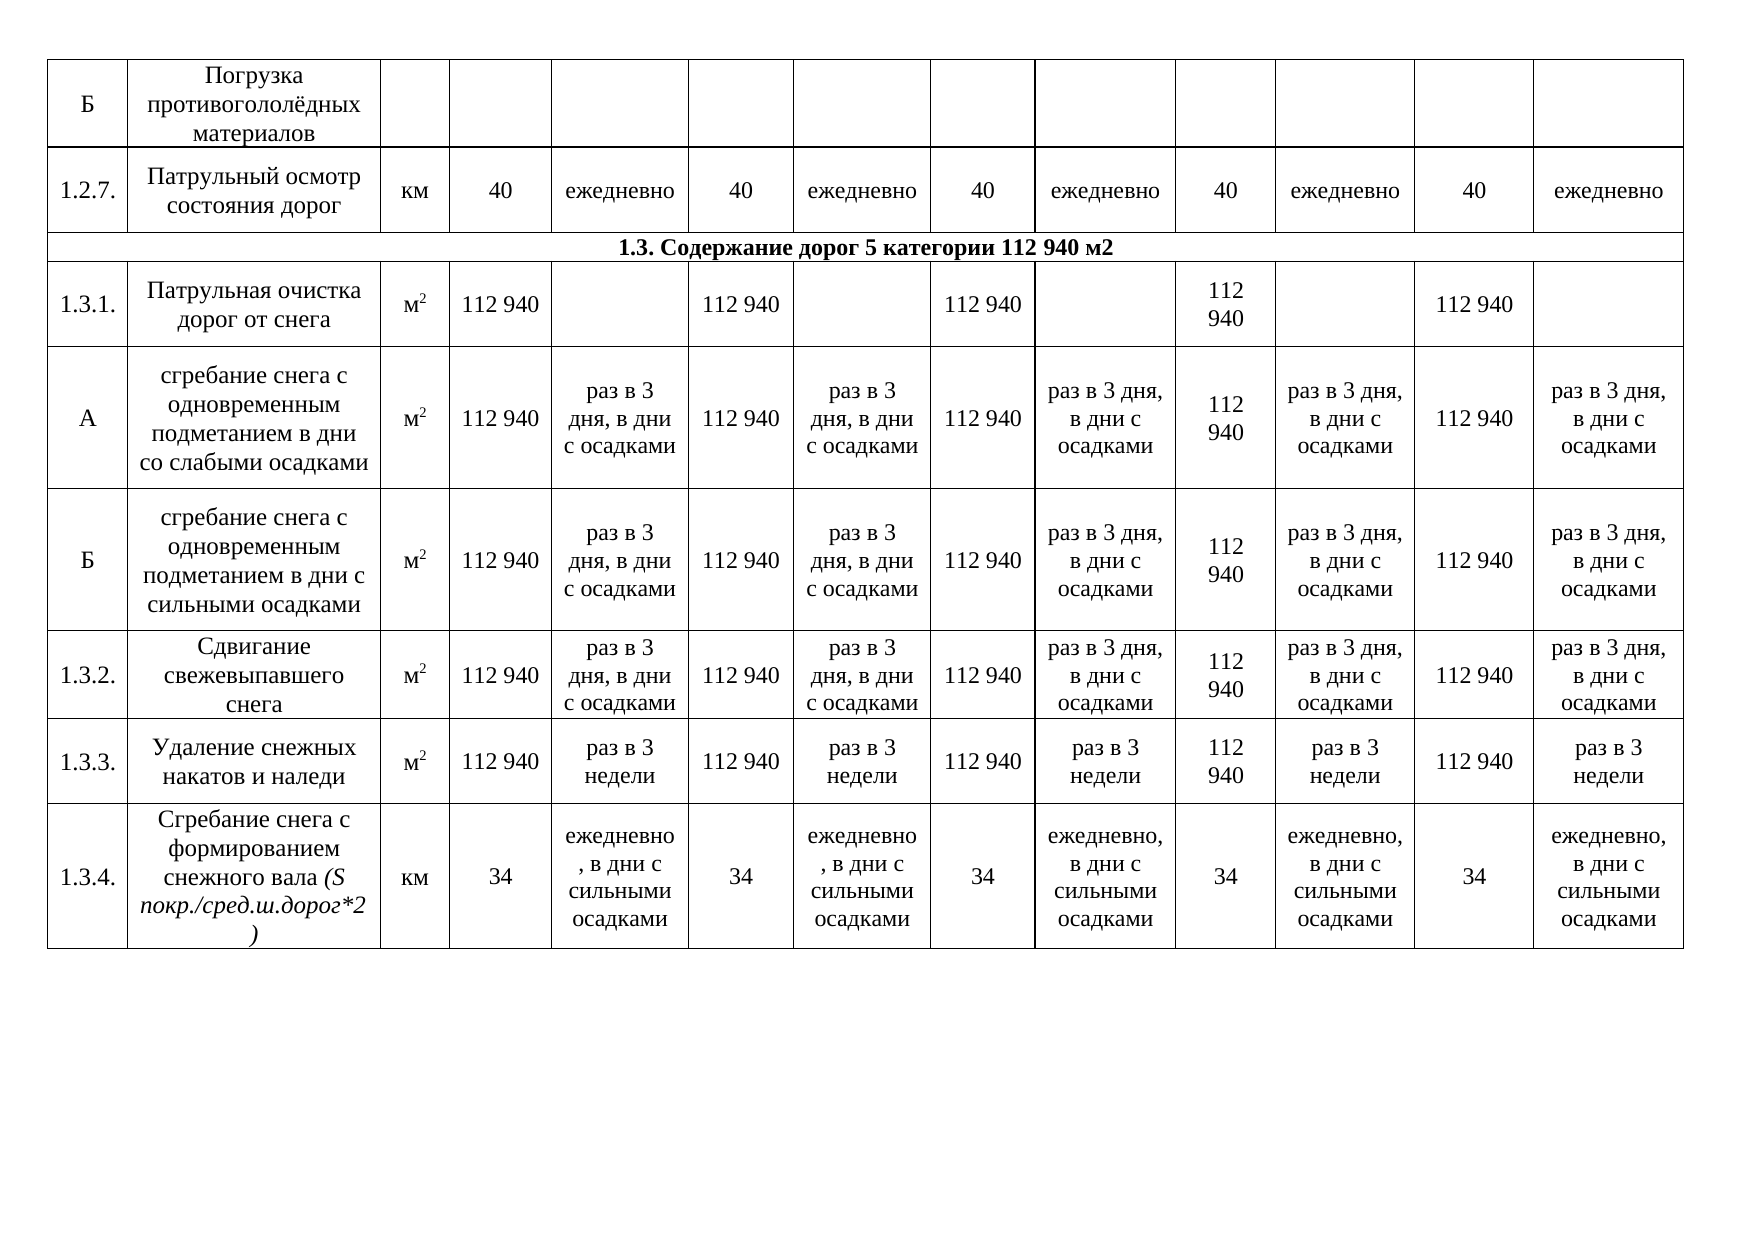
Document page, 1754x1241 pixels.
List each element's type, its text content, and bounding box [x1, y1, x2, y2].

table_cell м2 [381, 719, 449, 803]
table_cell раз в 3 недели [1276, 719, 1414, 803]
table_cell 112 940 [1176, 631, 1275, 718]
table_cell Сдвигание свежевыпавшего снега [128, 631, 380, 718]
table_cell 1.2.7. [48, 148, 127, 232]
table_cell [1036, 262, 1175, 346]
table_cell 112 940 [1176, 347, 1275, 488]
table_cell Патрульный осмотр состояния дорог [128, 148, 380, 232]
table_cell раз в 3 дня, в дни с осадками [552, 631, 688, 718]
table_cell 112 940 [689, 631, 793, 718]
table_cell ежедневно, в дни с сильными осадками [1036, 804, 1175, 948]
table_cell 1.3.4. [48, 804, 127, 948]
table_header [1176, 60, 1275, 146]
table_cell 112 940 [689, 347, 793, 488]
table_cell раз в 3 недели [1534, 719, 1683, 803]
table_cell ежедневно [552, 148, 688, 232]
table_cell раз в 3 дня, в дни с осадками [1534, 631, 1683, 718]
table_cell 1.3.2. [48, 631, 127, 718]
table_header [689, 60, 793, 146]
table_cell 112 940 [1415, 262, 1533, 346]
table_cell 1.3.1. [48, 262, 127, 346]
table_cell 112 940 [1415, 719, 1533, 803]
table_cell 112 940 [1415, 347, 1533, 488]
table_cell [552, 262, 688, 346]
table_cell раз в 3 дня, в дни с осадками [1036, 631, 1175, 718]
table_cell А [48, 347, 127, 488]
table_cell км [381, 804, 449, 948]
table_cell м2 [381, 347, 449, 488]
table_cell 40 [1415, 148, 1533, 232]
table_cell 112 940 [450, 347, 551, 488]
table_cell ежедневно, в дни с сильными осадками [1534, 804, 1683, 948]
table_cell Б [48, 489, 127, 630]
table_cell ежедневно [1534, 148, 1683, 232]
table_header [450, 60, 551, 146]
table_header Погрузка противогололёдных материалов [128, 60, 380, 146]
table_header [931, 60, 1034, 146]
table_cell 112 940 [1176, 489, 1275, 630]
table_cell 34 [450, 804, 551, 948]
table_cell 112 940 [931, 719, 1034, 803]
table_cell раз в 3 дня, в дни с осадками [794, 489, 930, 630]
table_cell м2 [381, 262, 449, 346]
table_cell 112 940 [450, 719, 551, 803]
table_cell раз в 3 дня, в дни с осадками [1534, 489, 1683, 630]
table_cell раз в 3 дня, в дни с осадками [1036, 347, 1175, 488]
table_cell 112 940 [931, 631, 1034, 718]
table_cell раз в 3 дня, в дни с осадками [552, 347, 688, 488]
table_cell 1.3.3. [48, 719, 127, 803]
table_header [552, 60, 688, 146]
table_cell 112 940 [1176, 719, 1275, 803]
table_cell 40 [450, 148, 551, 232]
table_cell 112 940 [689, 719, 793, 803]
table_cell 112 940 [1415, 631, 1533, 718]
table_cell 112 940 [1176, 262, 1275, 346]
table_cell раз в 3 дня, в дни с осадками [1276, 631, 1414, 718]
table_cell Удаление снежных накатов и наледи [128, 719, 380, 803]
table_cell 112 940 [450, 262, 551, 346]
table_cell ежедневно, в дни с сильными осадками [1276, 804, 1414, 948]
table_cell 112 940 [689, 489, 793, 630]
table_cell ежедневно [1036, 148, 1175, 232]
table_cell [1534, 262, 1683, 346]
table_header [1276, 60, 1414, 146]
table_cell ежедневно [794, 148, 930, 232]
table_header [794, 60, 930, 146]
table_cell 112 940 [450, 489, 551, 630]
table_cell км [381, 148, 449, 232]
table_cell раз в 3 недели [794, 719, 930, 803]
table_header [381, 60, 449, 146]
table_cell 112 940 [450, 631, 551, 718]
table_cell раз в 3 дня, в дни с осадками [1036, 489, 1175, 630]
table_cell раз в 3 дня, в дни с осадками [1276, 489, 1414, 630]
table_cell [794, 262, 930, 346]
table_header [1415, 60, 1533, 146]
table_cell 34 [1415, 804, 1533, 948]
table_cell 34 [1176, 804, 1275, 948]
table_cell Сгребание снега с формированием снежного вала (S покр./сред.ш.дорог*2) [128, 804, 380, 948]
table_cell 34 [931, 804, 1034, 948]
table_cell 112 940 [931, 262, 1034, 346]
table_cell раз в 3 недели [552, 719, 688, 803]
table_cell Патрульная очистка дорог от снега [128, 262, 380, 346]
table_header [1036, 60, 1175, 146]
table_cell 112 940 [931, 489, 1034, 630]
table_cell раз в 3 дня, в дни с осадками [794, 347, 930, 488]
table_cell 34 [689, 804, 793, 948]
table_cell [1276, 262, 1414, 346]
table_cell м2 [381, 489, 449, 630]
table_cell раз в 3 дня, в дни с осадками [1534, 347, 1683, 488]
table_cell раз в 3 дня, в дни с осадками [1276, 347, 1414, 488]
table_cell 40 [689, 148, 793, 232]
table_cell 1.3. Содержание дорог 5 категории 112 940 м2 [48, 233, 1683, 261]
table_cell раз в 3 дня, в дни с осадками [552, 489, 688, 630]
table_cell 112 940 [1415, 489, 1533, 630]
table_header [1534, 60, 1683, 146]
table_cell 40 [931, 148, 1034, 232]
table_cell 40 [1176, 148, 1275, 232]
table_cell сгребание снега с одновременным подметанием в дни со слабыми осадками [128, 347, 380, 488]
table_cell ежедневно, в дни с сильными осадками [794, 804, 930, 948]
table_cell м2 [381, 631, 449, 718]
table_cell 112 940 [931, 347, 1034, 488]
table_cell 112 940 [689, 262, 793, 346]
table_cell раз в 3 дня, в дни с осадками [794, 631, 930, 718]
table_cell ежедневно, в дни с сильными осадками [552, 804, 688, 948]
table_header Б [48, 60, 127, 146]
table_cell ежедневно [1276, 148, 1414, 232]
table_cell сгребание снега с одновременным подметанием в дни с сильными осадками [128, 489, 380, 630]
table_cell раз в 3 недели [1036, 719, 1175, 803]
